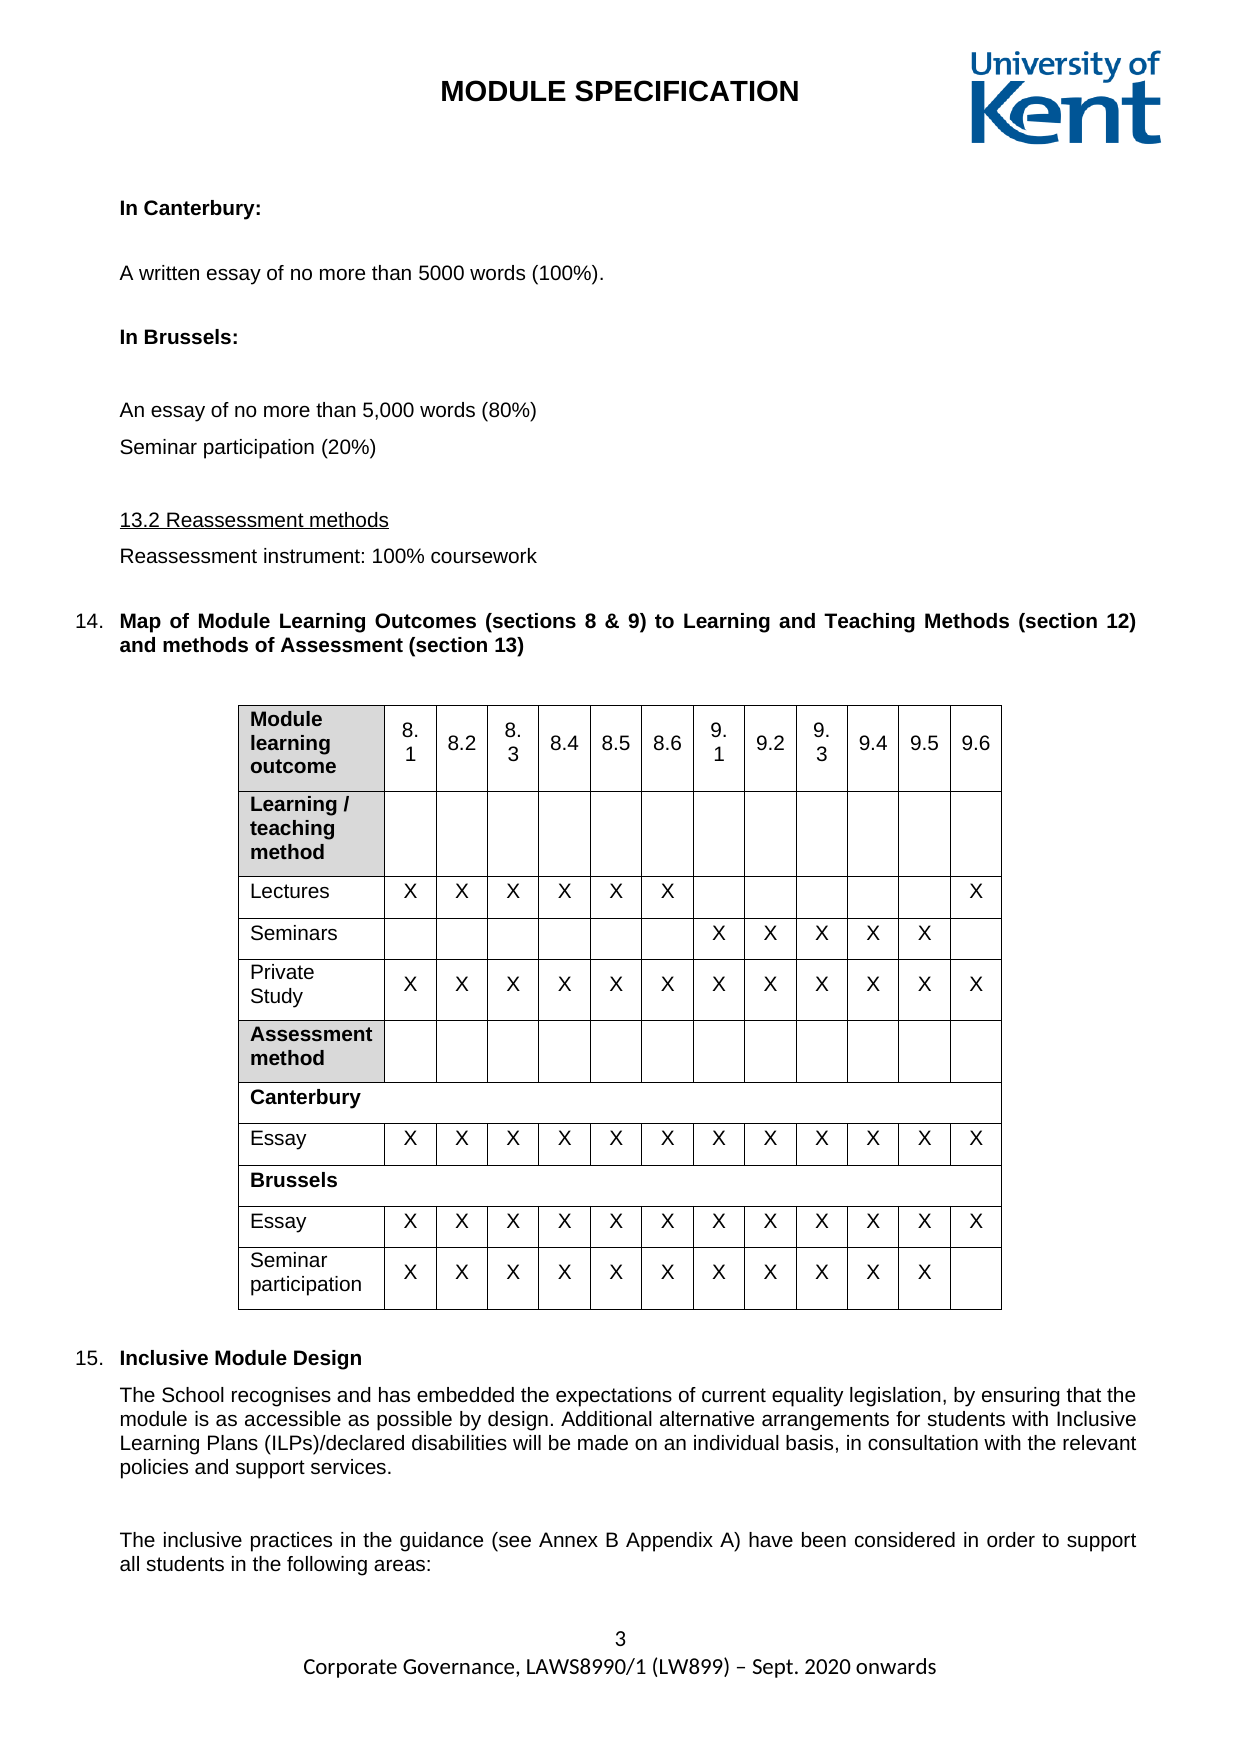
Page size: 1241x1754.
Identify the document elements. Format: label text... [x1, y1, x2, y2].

table_cell Brussels [239, 1166, 384, 1206]
table_cell X [694, 919, 744, 959]
table_cell X [385, 1248, 436, 1309]
table_cell X [488, 1248, 538, 1309]
table_cell X [951, 960, 1001, 1020]
table_cell X [797, 1207, 847, 1247]
table_cell X [642, 1207, 693, 1247]
table_cell X [745, 960, 796, 1020]
table_cell X [385, 1207, 436, 1247]
table_cell X [591, 1207, 641, 1247]
table_cell Seminar participation [239, 1248, 384, 1309]
table_cell [539, 1083, 590, 1123]
table_cell X [848, 1124, 898, 1164]
table_cell X [539, 1124, 590, 1164]
table_cell [642, 1166, 693, 1206]
table_cell X [797, 1124, 847, 1164]
table_cell X [797, 960, 847, 1020]
table_cell [848, 792, 898, 876]
table_cell [951, 792, 1001, 876]
table_cell X [745, 1124, 796, 1164]
table_cell [899, 1166, 950, 1206]
table_cell [848, 1021, 898, 1082]
table_header 8.6 [642, 706, 693, 791]
table_cell X [385, 960, 436, 1020]
table_header 9.4 [848, 706, 898, 791]
table_cell [590, 1166, 642, 1206]
table_cell X [797, 919, 847, 959]
table_header 9.6 [951, 706, 1001, 791]
table_cell [385, 1083, 436, 1123]
table_cell X [437, 1207, 487, 1247]
table_cell [694, 877, 744, 917]
text The inclusive practices in the guidance (see Annex B Appendix A) have been considered in order to support all students in the following areas: [119, 1527, 1138, 1575]
table_cell [745, 877, 796, 917]
table_cell X [951, 1207, 1001, 1247]
table_cell X [488, 1124, 538, 1164]
table_cell [642, 792, 693, 876]
table_cell X [539, 960, 590, 1020]
table_cell X [745, 919, 796, 959]
table_cell X [488, 960, 538, 1020]
table_cell [642, 919, 693, 959]
table_cell [437, 919, 487, 959]
table_header 8.1 [385, 706, 436, 791]
table_cell [642, 1021, 693, 1082]
table_cell X [899, 960, 950, 1020]
table_cell [385, 1166, 436, 1206]
table_cell [385, 919, 436, 959]
list Inclusive Module Design [75, 1346, 1138, 1370]
table_cell X [899, 1207, 950, 1247]
table_cell [436, 1083, 487, 1123]
text In Brussels: [119, 325, 1138, 349]
table_cell X [899, 919, 950, 959]
table_cell [591, 792, 641, 876]
table_cell X [899, 1248, 950, 1309]
table_cell [694, 1021, 744, 1082]
table_cell X [899, 1124, 950, 1164]
table_cell [591, 1021, 641, 1082]
table_cell X [951, 877, 1001, 917]
table_cell Learning / teaching method [239, 792, 384, 876]
table_header 8.5 [591, 706, 641, 791]
text A written essay of no more than 5000 words (100%). [119, 261, 1138, 313]
table_cell X [848, 1248, 898, 1309]
text 13.2 Reassessment methods [119, 507, 1138, 531]
table_cell X [385, 877, 436, 917]
table_cell [951, 919, 1001, 959]
table_cell X [642, 877, 693, 917]
table_cell [488, 792, 538, 876]
text The School recognises and has embedded the expectations of current equality legislation, by ensuring that the module is as accessible as possible by design. Additional alternative arrangements for students with Inclusive Learning Plans (ILPs)/declared disabilities will be made on an individual basis, in consultation with the relevant policies and support services. [119, 1383, 1138, 1478]
table_cell [745, 1083, 796, 1123]
table_cell X [642, 960, 693, 1020]
table_cell [488, 1083, 539, 1123]
table_cell [797, 877, 847, 917]
text The module will be assessed by 100% coursework as follows: In Canterbury: [119, 196, 1138, 248]
table_cell X [488, 877, 538, 917]
table_cell X [539, 1248, 590, 1309]
table_cell [488, 919, 538, 959]
table_cell [899, 1021, 950, 1082]
table_cell X [591, 877, 641, 917]
table_cell [590, 1083, 642, 1123]
table_cell X [385, 1124, 436, 1164]
table_cell [539, 1021, 590, 1082]
table_cell X [848, 1207, 898, 1247]
table_cell [693, 1166, 744, 1206]
table_cell [899, 792, 950, 876]
list Map of Module Learning Outcomes (sections 8 & 9) to Learning and Teaching Methods (section 12) and methods of Assessment (section 13) [75, 608, 1138, 656]
table_cell [950, 1166, 1001, 1206]
table_header 9.3 [797, 706, 847, 791]
text Reassessment instrument: 100% coursework [119, 544, 1138, 596]
text Seminar participation (20%) [119, 434, 1138, 458]
table_header Module learning outcome [239, 706, 384, 791]
table_cell X [591, 1248, 641, 1309]
table_cell X [951, 1124, 1001, 1164]
table_cell X [797, 1248, 847, 1309]
table_cell [437, 1021, 487, 1082]
table_cell [951, 1248, 1001, 1309]
table_cell X [694, 960, 744, 1020]
table_cell X [591, 1124, 641, 1164]
table_cell [642, 1083, 693, 1123]
table_cell [796, 1083, 847, 1123]
table_cell [539, 919, 590, 959]
table_cell [797, 792, 847, 876]
table_cell X [539, 1207, 590, 1247]
table_header 9.2 [745, 706, 796, 791]
table_cell X [848, 960, 898, 1020]
table_cell [899, 1083, 950, 1123]
table_cell Lectures [239, 877, 384, 917]
table_header 8.2 [437, 706, 487, 791]
table_cell [488, 1021, 538, 1082]
table_cell Essay [239, 1124, 384, 1164]
table_cell [488, 1166, 539, 1206]
table_cell [745, 1021, 796, 1082]
table_cell [899, 877, 950, 917]
table_cell X [591, 960, 641, 1020]
table_cell X [437, 960, 487, 1020]
table_cell X [488, 1207, 538, 1247]
table_cell X [437, 877, 487, 917]
table_cell Assessment method [239, 1021, 384, 1082]
table_cell [951, 1021, 1001, 1082]
table_cell X [437, 1124, 487, 1164]
table_cell [745, 1166, 796, 1206]
table_cell X [642, 1248, 693, 1309]
table_cell [437, 792, 487, 876]
table_cell [385, 792, 436, 876]
table_cell Essay [239, 1207, 384, 1247]
table_cell [539, 792, 590, 876]
table_header 8.3 [488, 706, 538, 791]
table_cell X [539, 877, 590, 917]
table_cell Private Study [239, 960, 384, 1020]
table_cell Seminars [239, 919, 384, 959]
table_cell [950, 1083, 1001, 1123]
table_cell [847, 1166, 899, 1206]
table_cell [385, 1021, 436, 1082]
table_cell [539, 1166, 590, 1206]
table_cell X [642, 1124, 693, 1164]
picture [970, 48, 1163, 145]
table_cell X [694, 1248, 744, 1309]
table_cell X [694, 1207, 744, 1247]
table_cell [694, 792, 744, 876]
table_header 9.1 [694, 706, 744, 791]
text An essay of no more than 5,000 words (80%) [75, 398, 1138, 422]
table_cell [436, 1166, 487, 1206]
table_cell [591, 919, 641, 959]
table_header 8.4 [539, 706, 590, 791]
table_cell X [745, 1207, 796, 1247]
table_header 9.5 [899, 706, 950, 791]
table_cell [797, 1021, 847, 1082]
table_cell X [437, 1248, 487, 1309]
table_cell Canterbury [239, 1083, 384, 1123]
table_cell X [694, 1124, 744, 1164]
table_cell [693, 1083, 744, 1123]
table_cell [848, 877, 898, 917]
table_cell [847, 1083, 899, 1123]
table_cell X [848, 919, 898, 959]
table_cell X [745, 1248, 796, 1309]
table_cell [796, 1166, 847, 1206]
table_cell [745, 792, 796, 876]
